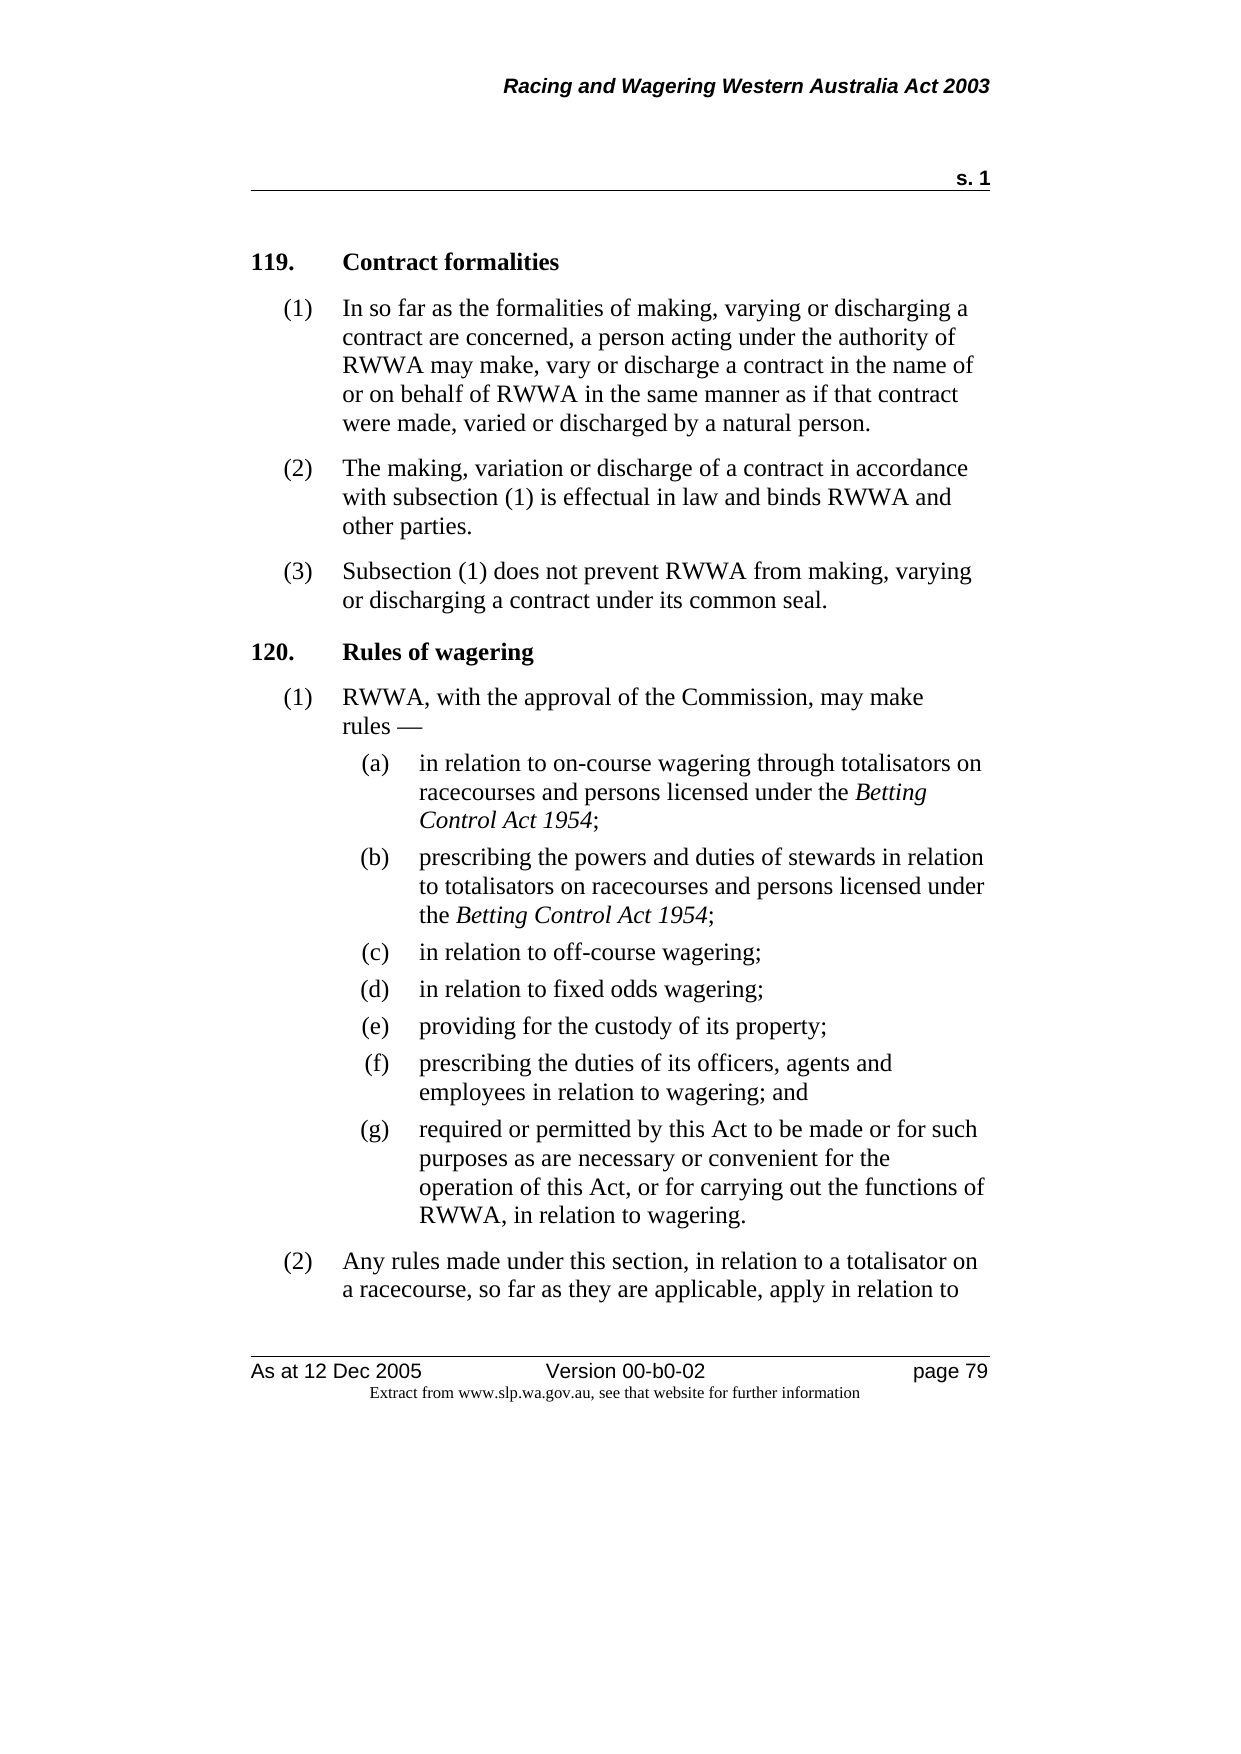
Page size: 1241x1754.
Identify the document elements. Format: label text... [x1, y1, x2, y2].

text (2) The making, variation or discharge of a contract in accordance with subsection (1) is effectual in law and binds RWWA and other parties. [251, 453, 990, 539]
text (b) prescribing the powers and duties of stewards in relation to totalisators on racecourses and persons licensed under the Betting Control Act 1954; [251, 842, 990, 929]
text (a) in relation to on-course wagering through totalisators on racecourses and persons licensed under the Betting Control Act 1954; [251, 748, 990, 834]
text (c) in relation to off-course wagering; [251, 937, 990, 966]
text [251, 1246, 990, 1303]
text (e) providing for the custody of its property; [251, 1011, 990, 1040]
text (3) Subsection (1) does not prevent RWWA from making, varying or discharging a contract under its common seal. [251, 556, 990, 614]
subtitle 119. Contract formalities [251, 247, 990, 276]
text (d) in relation to fixed odds wagering; [251, 974, 990, 1003]
subtitle 120. Rules of wagering [251, 637, 990, 665]
text (f) prescribing the duties of its officers, agents and employees in relation to wagering; and [251, 1048, 990, 1106]
text (g) required or permitted by this Act to be made or for such purposes as are necessary or convenient for the operation of this Act, or for carrying out the functions of RWWA, in relation to wagering. [251, 1114, 990, 1229]
text (1) In so far as the formalities of making, varying or discharging a contract are concerned, a person acting under the authority of RWWA may make, vary or discharge a contract in the name of or on behalf of RWWA in the same manner as if that contract were made, varied or discharged by a natural person. [251, 293, 990, 437]
text (1) RWWA, with the approval of the Commission, may make rules — [251, 682, 990, 739]
